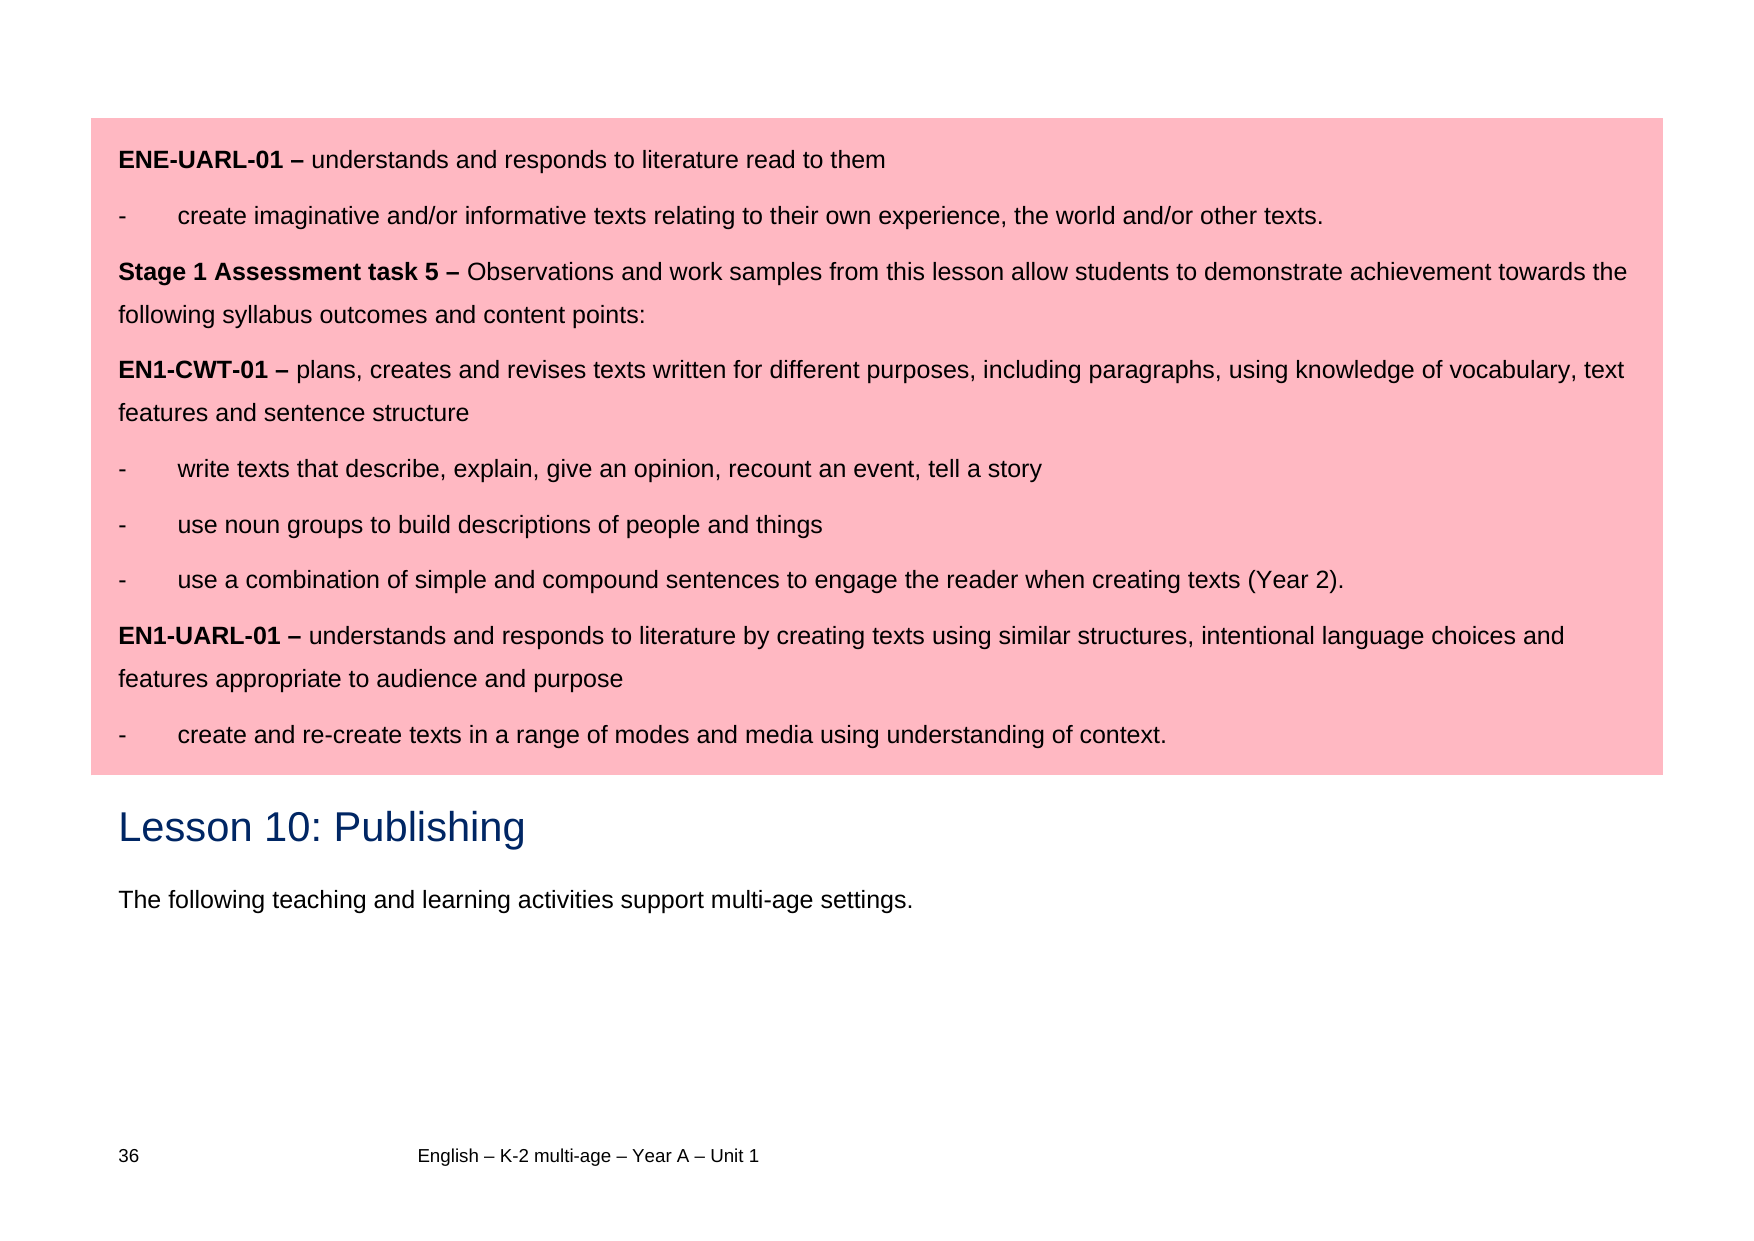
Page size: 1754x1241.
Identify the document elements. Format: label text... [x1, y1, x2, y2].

text Stage 1 Assessment task 5 – Observations and work samples from this lesson allow students to demonstrate achievement towards the following syllabus outcomes and content points: [97, 229, 1657, 328]
text - create imaginative and/or informative texts relating to their own experience, the world and/or other texts. [97, 174, 1657, 229]
text EN1-UARL-01 – understands and responds to literature by creating texts using similar structures, intentional language choices and features appropriate to audience and purpose [97, 594, 1657, 692]
text - use noun groups to build descriptions of people and things [97, 482, 1657, 538]
text EN1-CWT-01 – plans, creates and revises texts written for different purposes, including paragraphs, using knowledge of vocabulary, text features and sentence structure [97, 328, 1657, 427]
text - write texts that describe, explain, give an opinion, recount an event, tell a story [97, 427, 1657, 482]
text - create and re-create texts in a range of modes and media using understanding of context. [97, 692, 1657, 769]
text ENE-UARL-01 – understands and responds to literature read to them [97, 124, 1657, 174]
text - use a combination of simple and compound sentences to engage the reader when creating texts (Year 2). [97, 538, 1657, 594]
text The following teaching and learning activities support multi-age settings. [118, 884, 1636, 913]
subtitle Lesson 10: Publishing [118, 802, 1636, 850]
